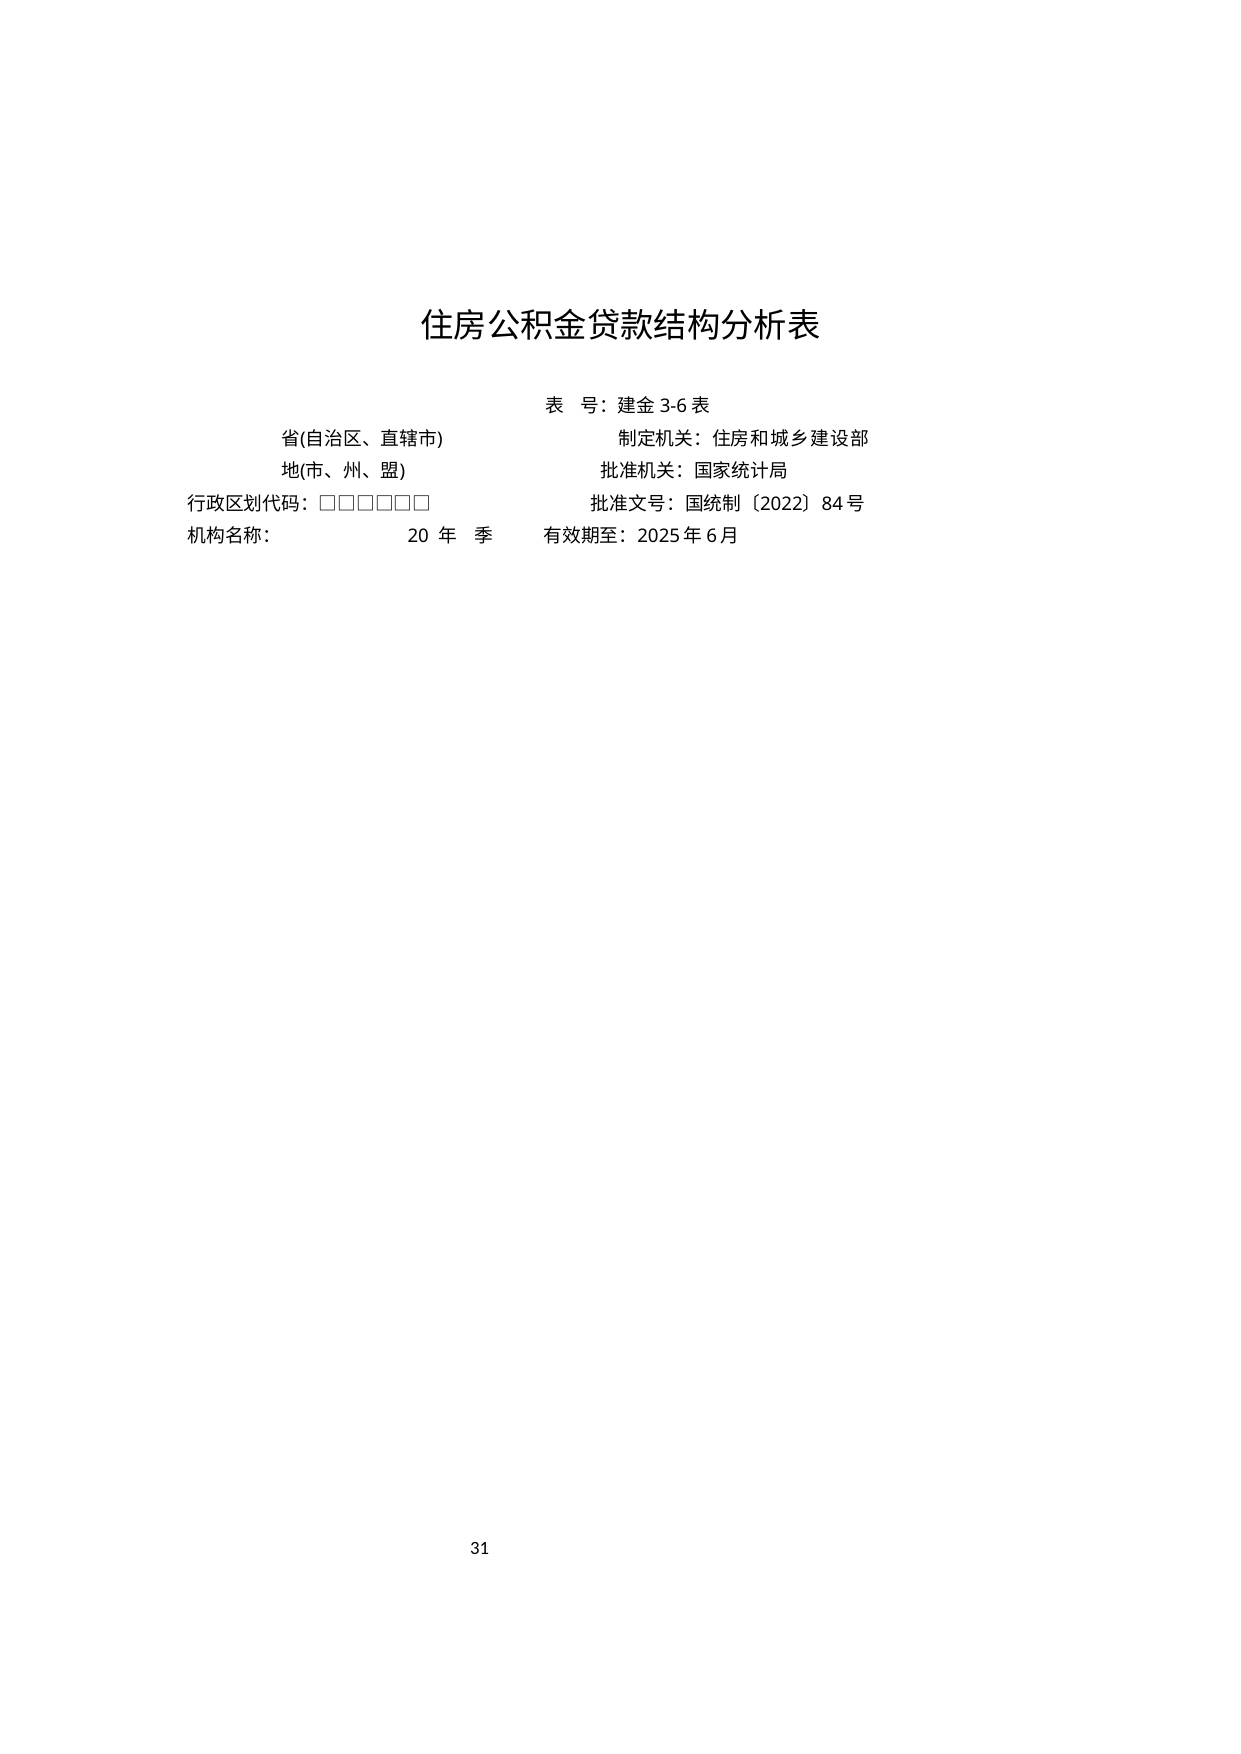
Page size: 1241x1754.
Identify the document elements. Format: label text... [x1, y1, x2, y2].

text 住房公积金贷款结构分析表 [187, 291, 1053, 356]
text 省(自治区、直辖市) 制定机关：住房和城乡建设部 [187, 421, 1053, 453]
text 地(市、州、盟) 批准机关：国家统计局 [187, 453, 1053, 486]
text 表 号：建金 3-6表 [187, 388, 1053, 421]
text 行政区划代码：□□□□□□ 批准文号：国统制〔2022〕84号 [187, 486, 1053, 518]
text 机构名称： 20 年 季 有效期至：2025年6月 [187, 518, 1053, 551]
